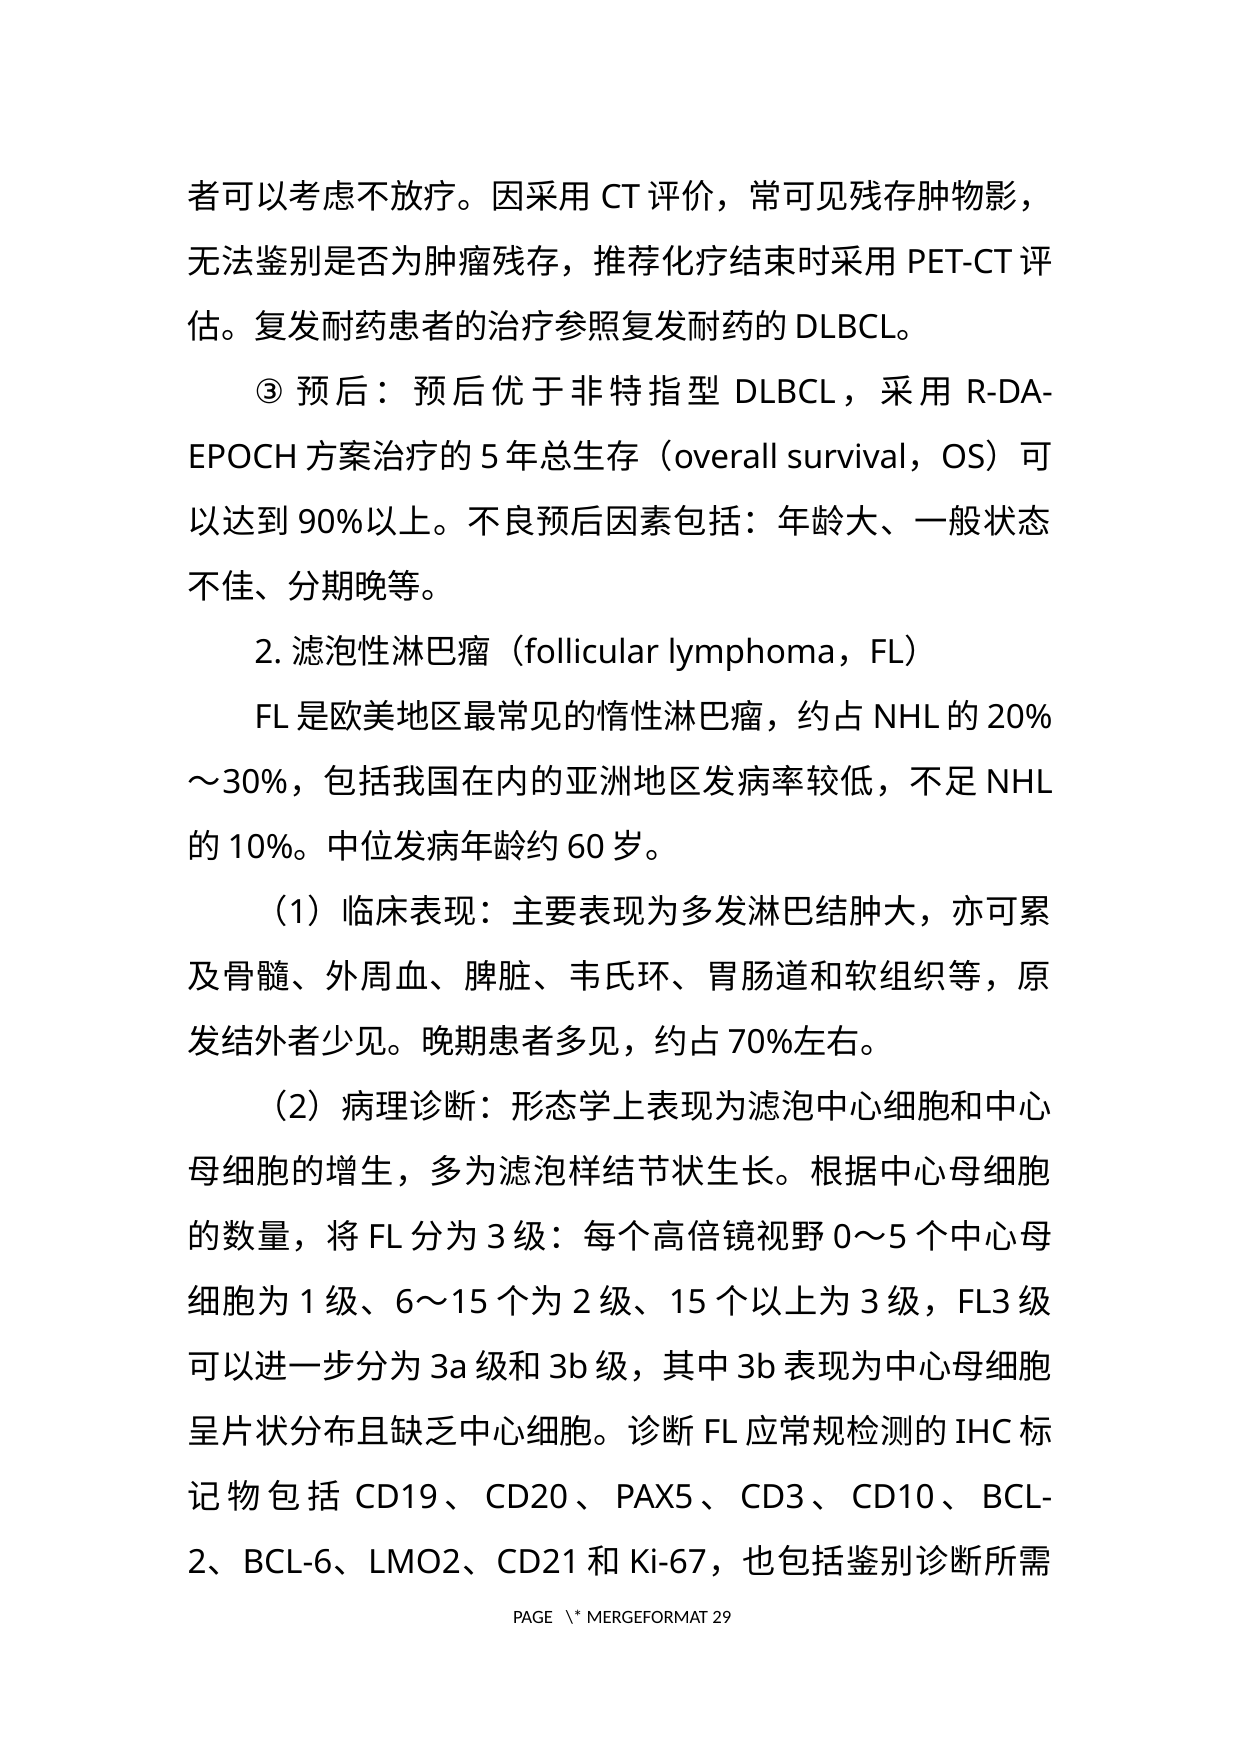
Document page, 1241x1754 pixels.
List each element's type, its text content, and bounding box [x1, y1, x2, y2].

text ③预后：预后优于非特指型DLBCL，采用R-DA-EPOCH方案治疗的5年总生存（overall survival，OS）可以达到90%以上。不良预后因素包括：年龄大、一般状态不佳、分期晚等。 [187, 357, 1053, 617]
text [187, 1072, 1053, 1592]
text 2. 滤泡性淋巴瘤（follicular lymphoma，FL） [187, 617, 1053, 682]
text FL是欧美地区最常见的惰性淋巴瘤，约占NHL的20%～30%，包括我国在内的亚洲地区发病率较低，不足NHL的10%。中位发病年龄约60岁。 [187, 682, 1053, 877]
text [187, 162, 1053, 357]
text （1）临床表现：主要表现为多发淋巴结肿大，亦可累及骨髓、外周血、脾脏、韦氏环、胃肠道和软组织等，原发结外者少见。晚期患者多见，约占70%左右。 [187, 877, 1053, 1072]
